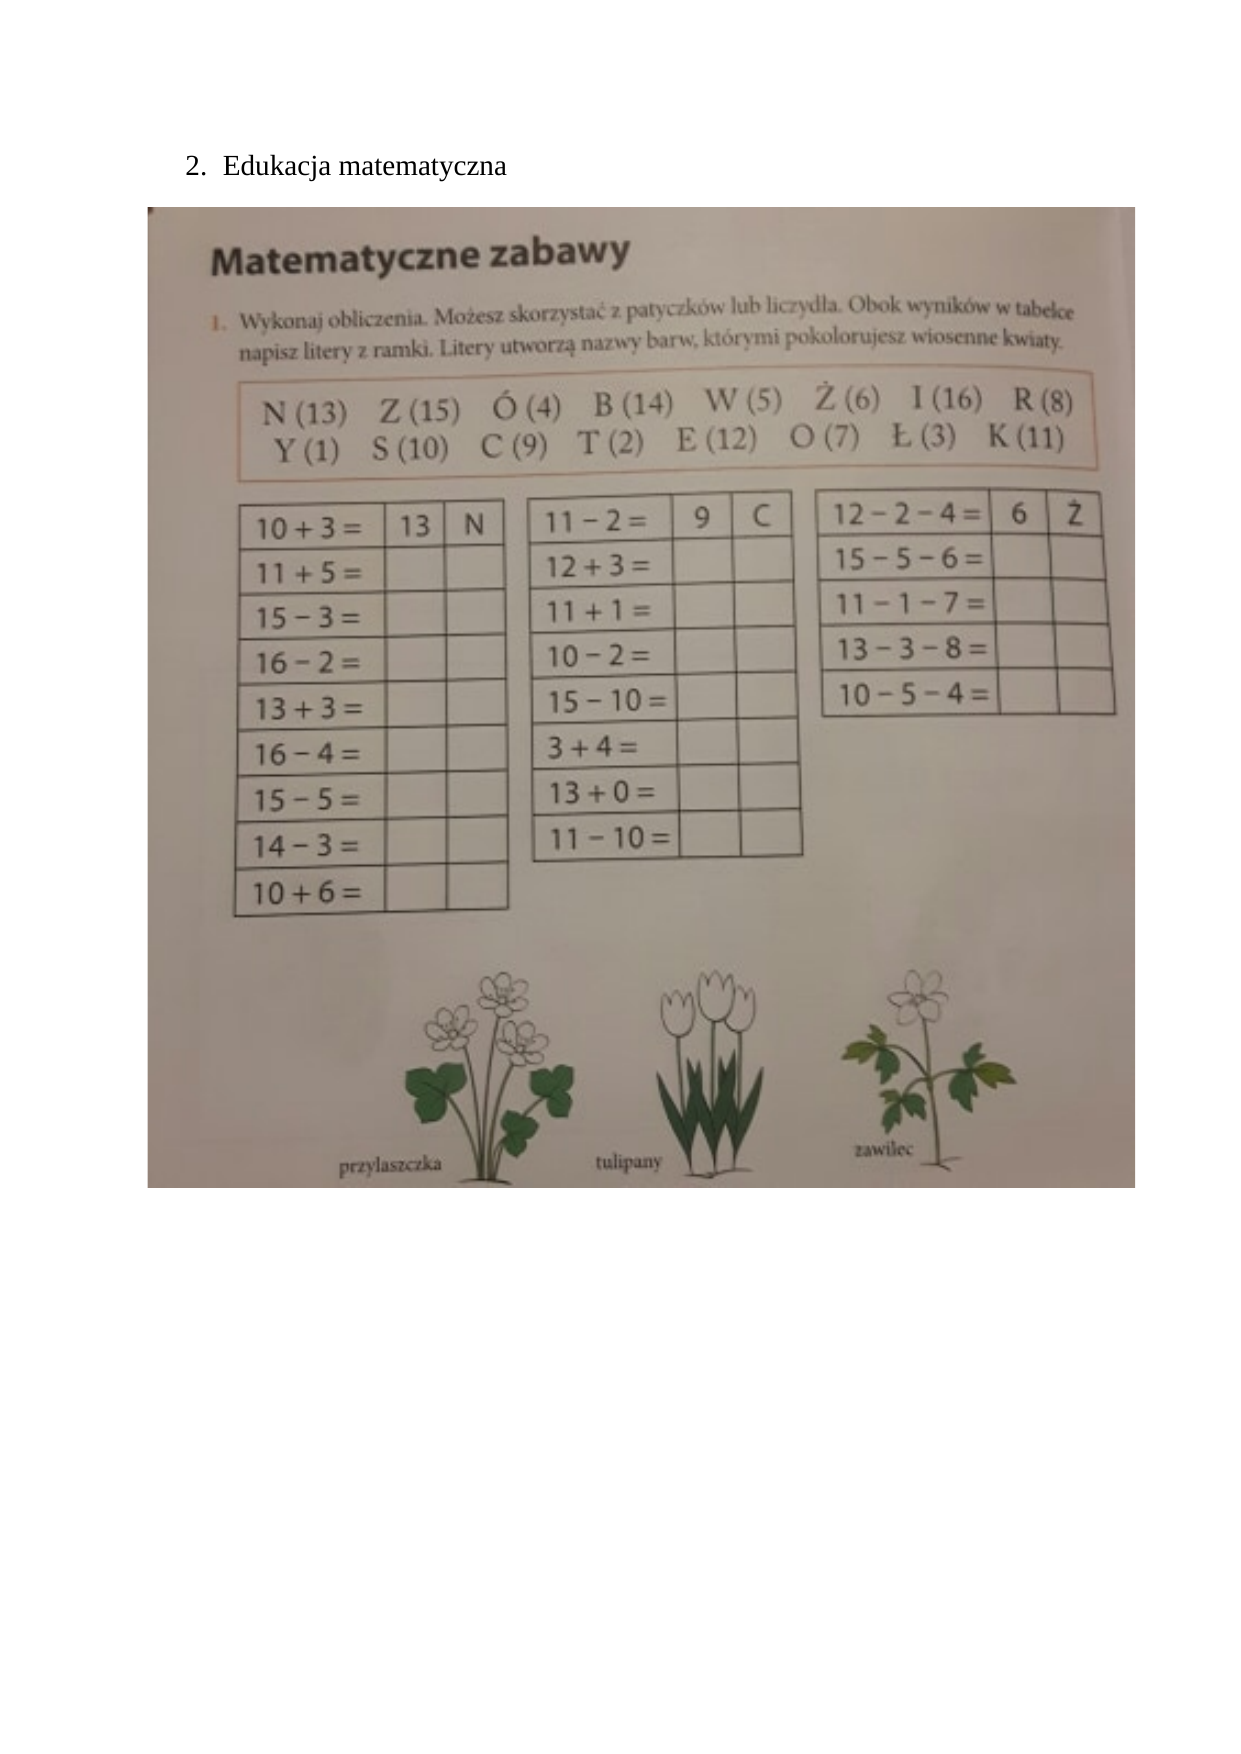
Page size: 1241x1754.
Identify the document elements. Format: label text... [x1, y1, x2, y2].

picture [147, 207, 1135, 1188]
list Edukacja matematyczna [185, 148, 1093, 181]
